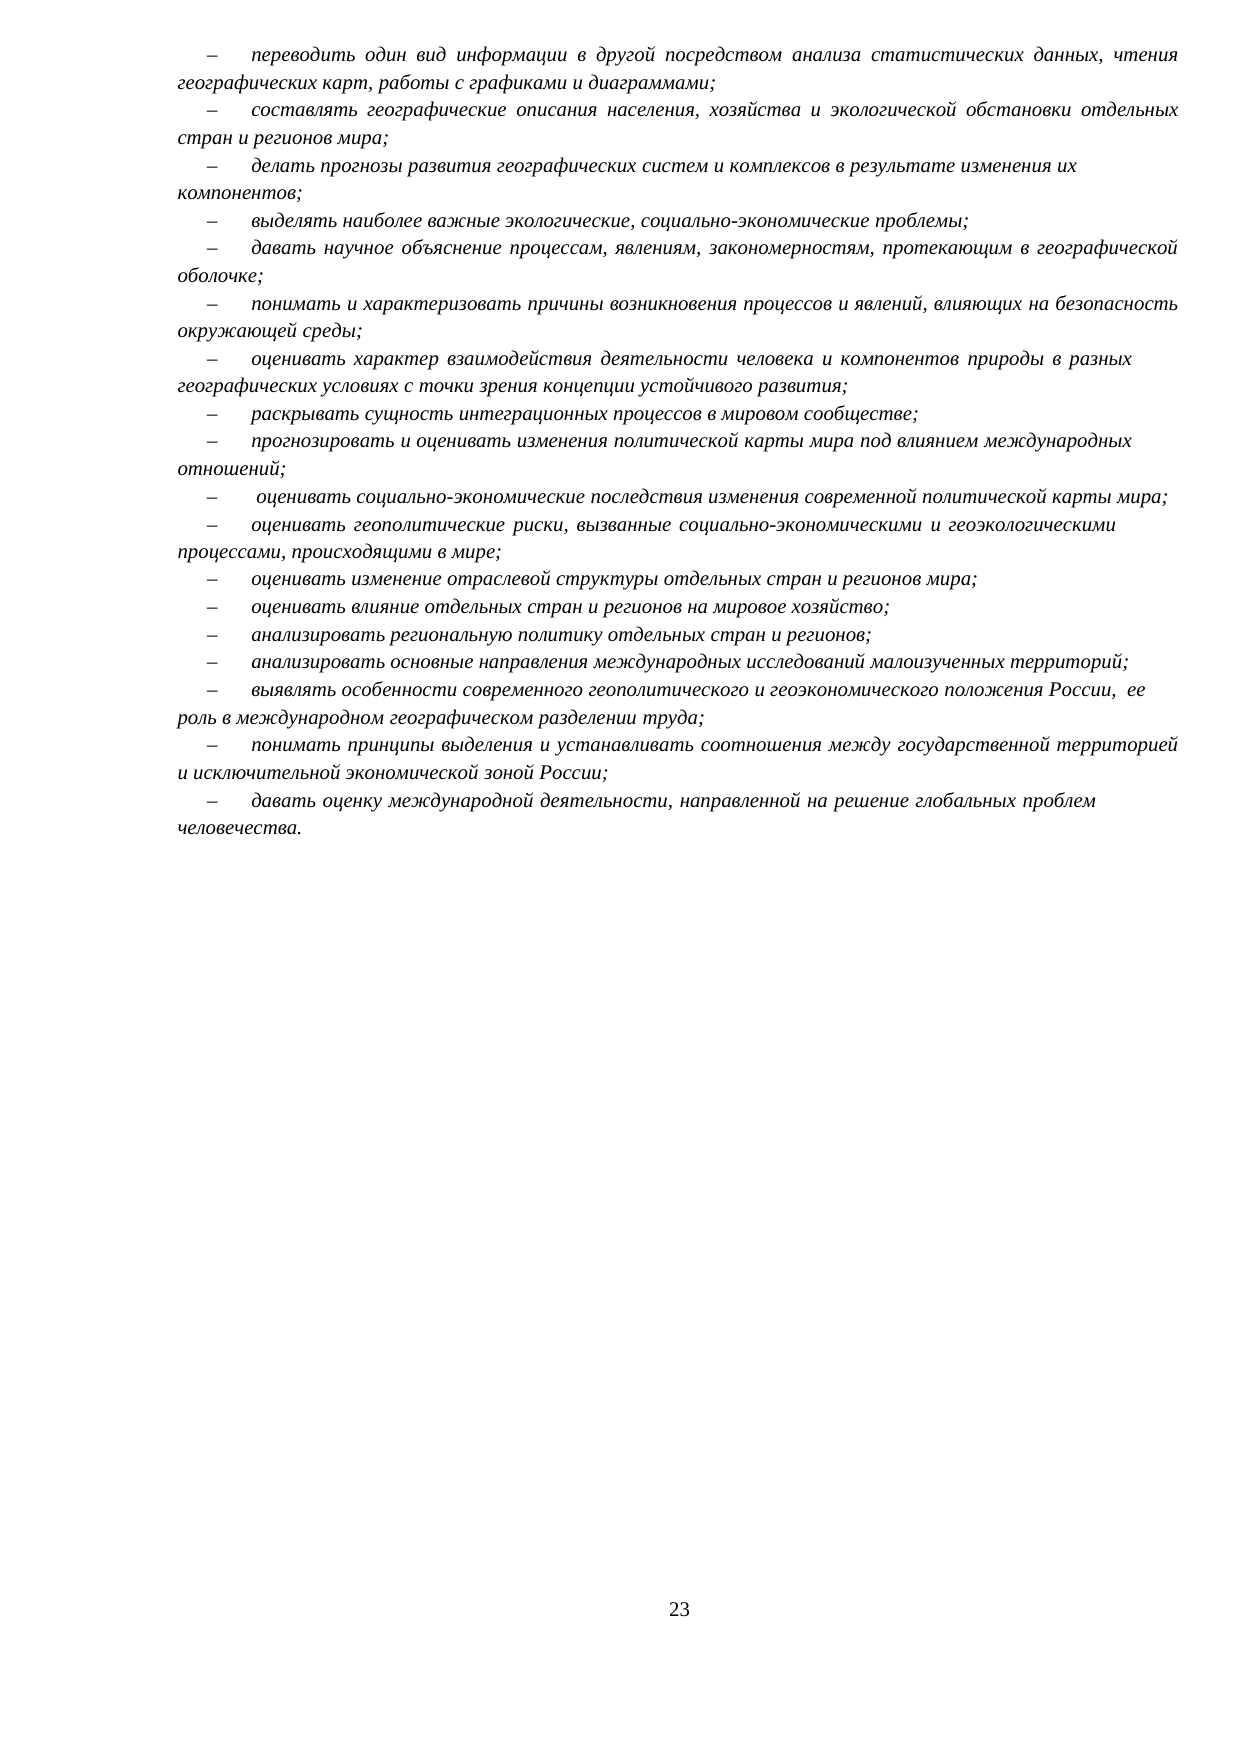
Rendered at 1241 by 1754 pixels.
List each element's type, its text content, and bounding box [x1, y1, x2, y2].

list давать научное объяснение процессам, явлениям, закономерностям, протекающим в географической оболочке; [177, 235, 1182, 287]
list переводить один вид информации в другой посредством анализа статистических данных, чтения географических карт, работы с графиками и диаграммами; [177, 42, 1181, 94]
list оценивать изменение отраслевой структуры отдельных стран и регионов мира; [207, 567, 1240, 591]
list оценивать влияние отдельных стран и регионов на мировое хозяйство; [207, 594, 1240, 618]
list выделять наиболее важные экологические, социально-экономические проблемы; [207, 208, 1240, 232]
list анализировать региональную политику отдельных стран и регионов; [207, 622, 1240, 646]
list выявлять особенности современного геополитического и геоэкономического положения России, ее роль в международном географическом разделении труда; [177, 677, 1182, 729]
list анализировать основные направления международных исследований малоизученных территорий; [207, 649, 1240, 673]
list составлять географические описания населения, хозяйства и экологической обстановки отдельных стран и регионов мира; [177, 97, 1182, 149]
list давать оценку международной деятельности, направленной на решение глобальных проблем человечества. [177, 787, 1182, 839]
list оценивать геополитические риски, вызванные социально-экономическими и геоэкологическими процессами, происходящими в мире; [177, 511, 1182, 563]
list прогнозировать и оценивать изменения политической карты мира под влиянием международных отношений; [177, 428, 1182, 480]
list оценивать социально-экономические последствия изменения современной политической карты мира; [207, 484, 1240, 508]
list раскрывать сущность интеграционных процессов в мировом сообществе; [207, 401, 1240, 425]
list оценивать характер взаимодействия деятельности человека и компонентов природы в разных географических условиях с точки зрения концепции устойчивого развития; [177, 346, 1181, 397]
list делать прогнозы развития географических систем и комплексов в результате изменения их компонентов; [177, 152, 1182, 204]
list понимать принципы выделения и устанавливать соотношения между государственной территорией и исключительной экономической зоной России; [177, 732, 1182, 784]
list понимать и характеризовать причины возникновения процессов и явлений, влияющих на безопасность окружающей среды; [177, 291, 1182, 342]
